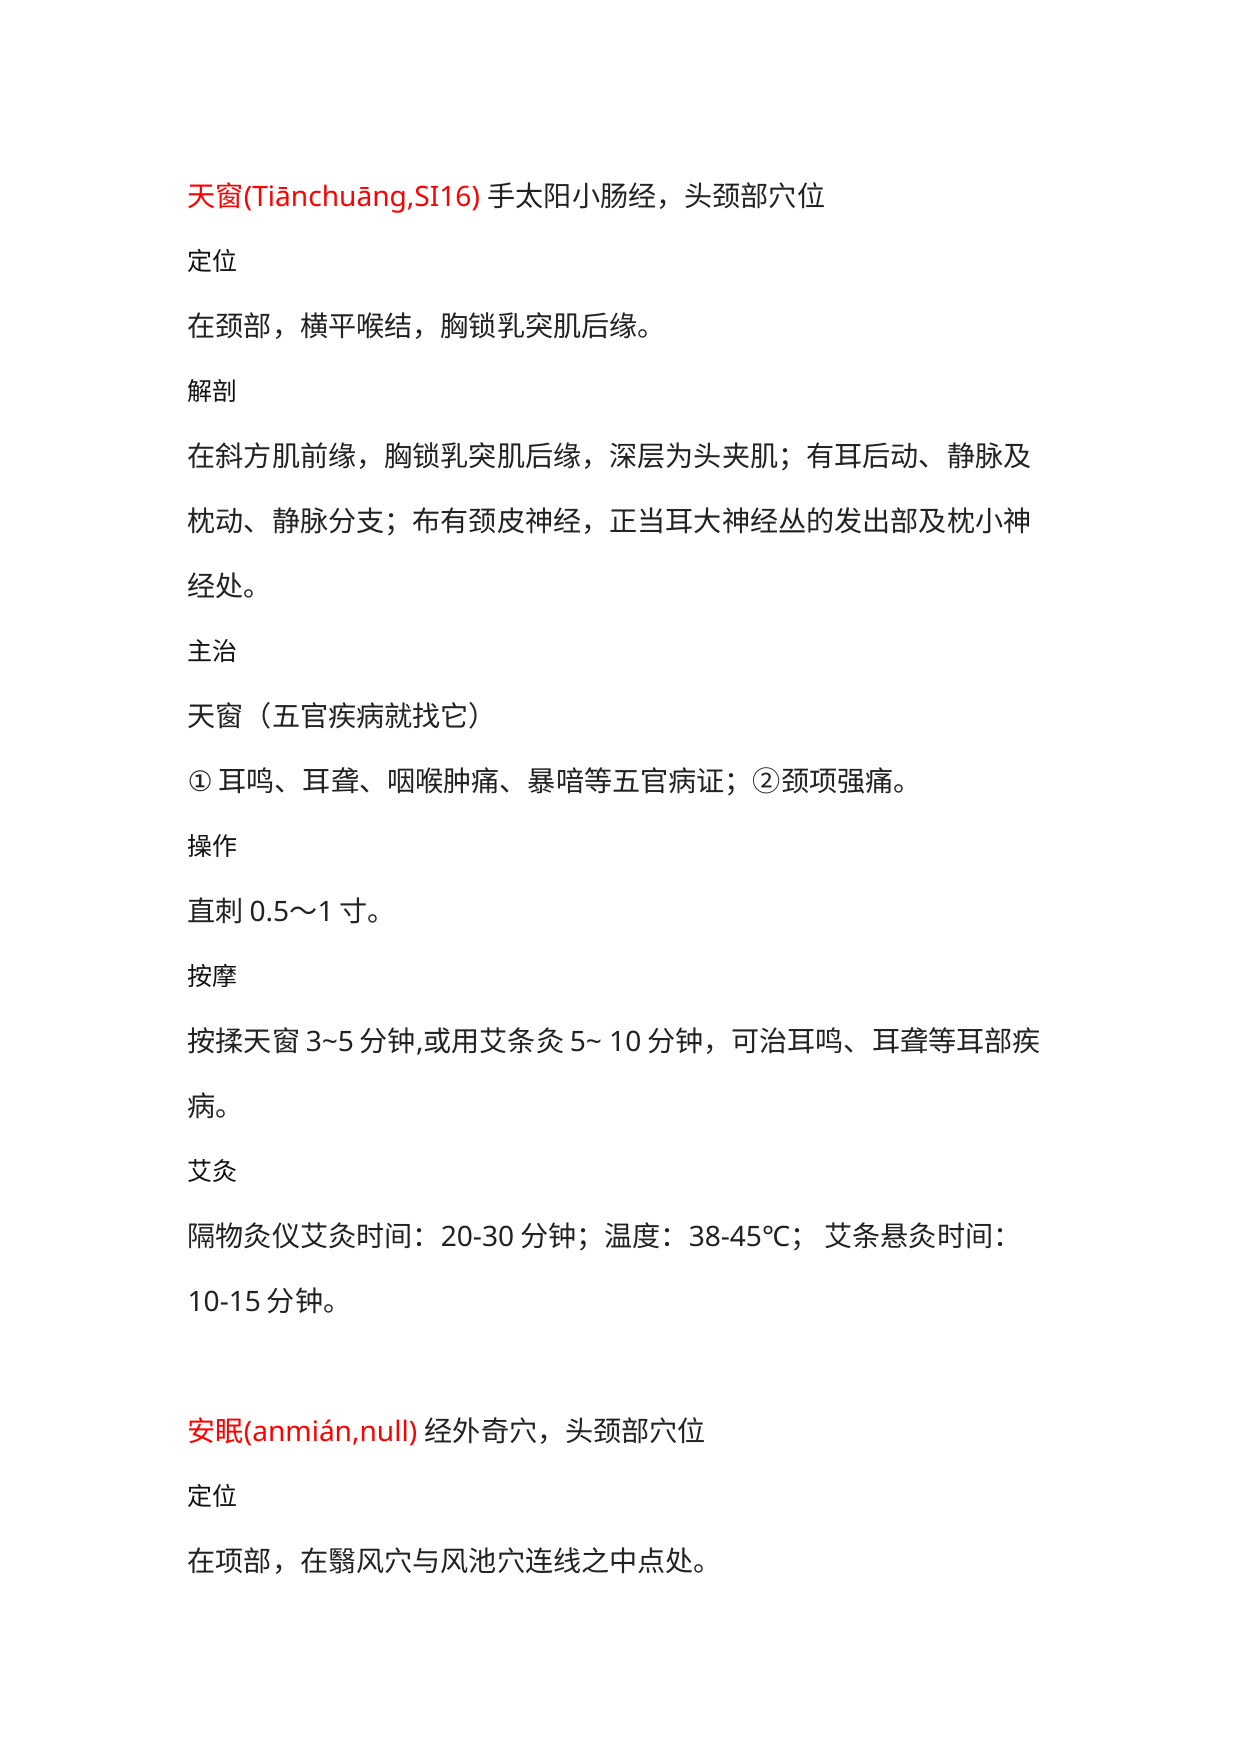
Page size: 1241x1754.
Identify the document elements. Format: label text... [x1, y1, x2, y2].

text 在项部，在翳风穴与风池穴连线之中点处。 [187, 1527, 1053, 1592]
text 定位 [187, 227, 1053, 292]
text 在颈部，横平喉结，胸锁乳突肌后缘。 [187, 292, 1053, 357]
text 天窗（五官疾病就找它） ①耳鸣、耳聋、咽喉肿痛、暴喑等五官病证；②颈项强痛。 [187, 682, 1053, 812]
text 操作 [187, 812, 1053, 877]
text 主治 [187, 617, 1053, 682]
text 艾灸 [187, 1137, 1053, 1202]
text 定位 [187, 1462, 1053, 1527]
text 在斜方肌前缘，胸锁乳突肌后缘，深层为头夹肌；有耳后动、静脉及枕动、静脉分支；布有颈皮神经，正当耳大神经丛的发出部及枕小神经处。 [187, 422, 1053, 617]
text 按揉天窗3~5分钟,或用艾条灸5~ 10分钟，可治耳鸣、耳聋等耳部疾病。 [187, 1007, 1053, 1137]
text 隔物灸仪艾灸时间：20-30分钟；温度：38-45℃； 艾条悬灸时间：10-15分钟。 [187, 1202, 1053, 1332]
text 直刺0.5～1寸。 [187, 877, 1053, 942]
text 天窗(Tiānchuāng,SI16) 手太阳小肠经，头颈部穴位 [187, 162, 1053, 227]
text 安眠(anmián,null) 经外奇穴，头颈部穴位 [187, 1397, 1053, 1462]
text 按摩 [187, 942, 1053, 1007]
text 解剖 [187, 357, 1053, 422]
